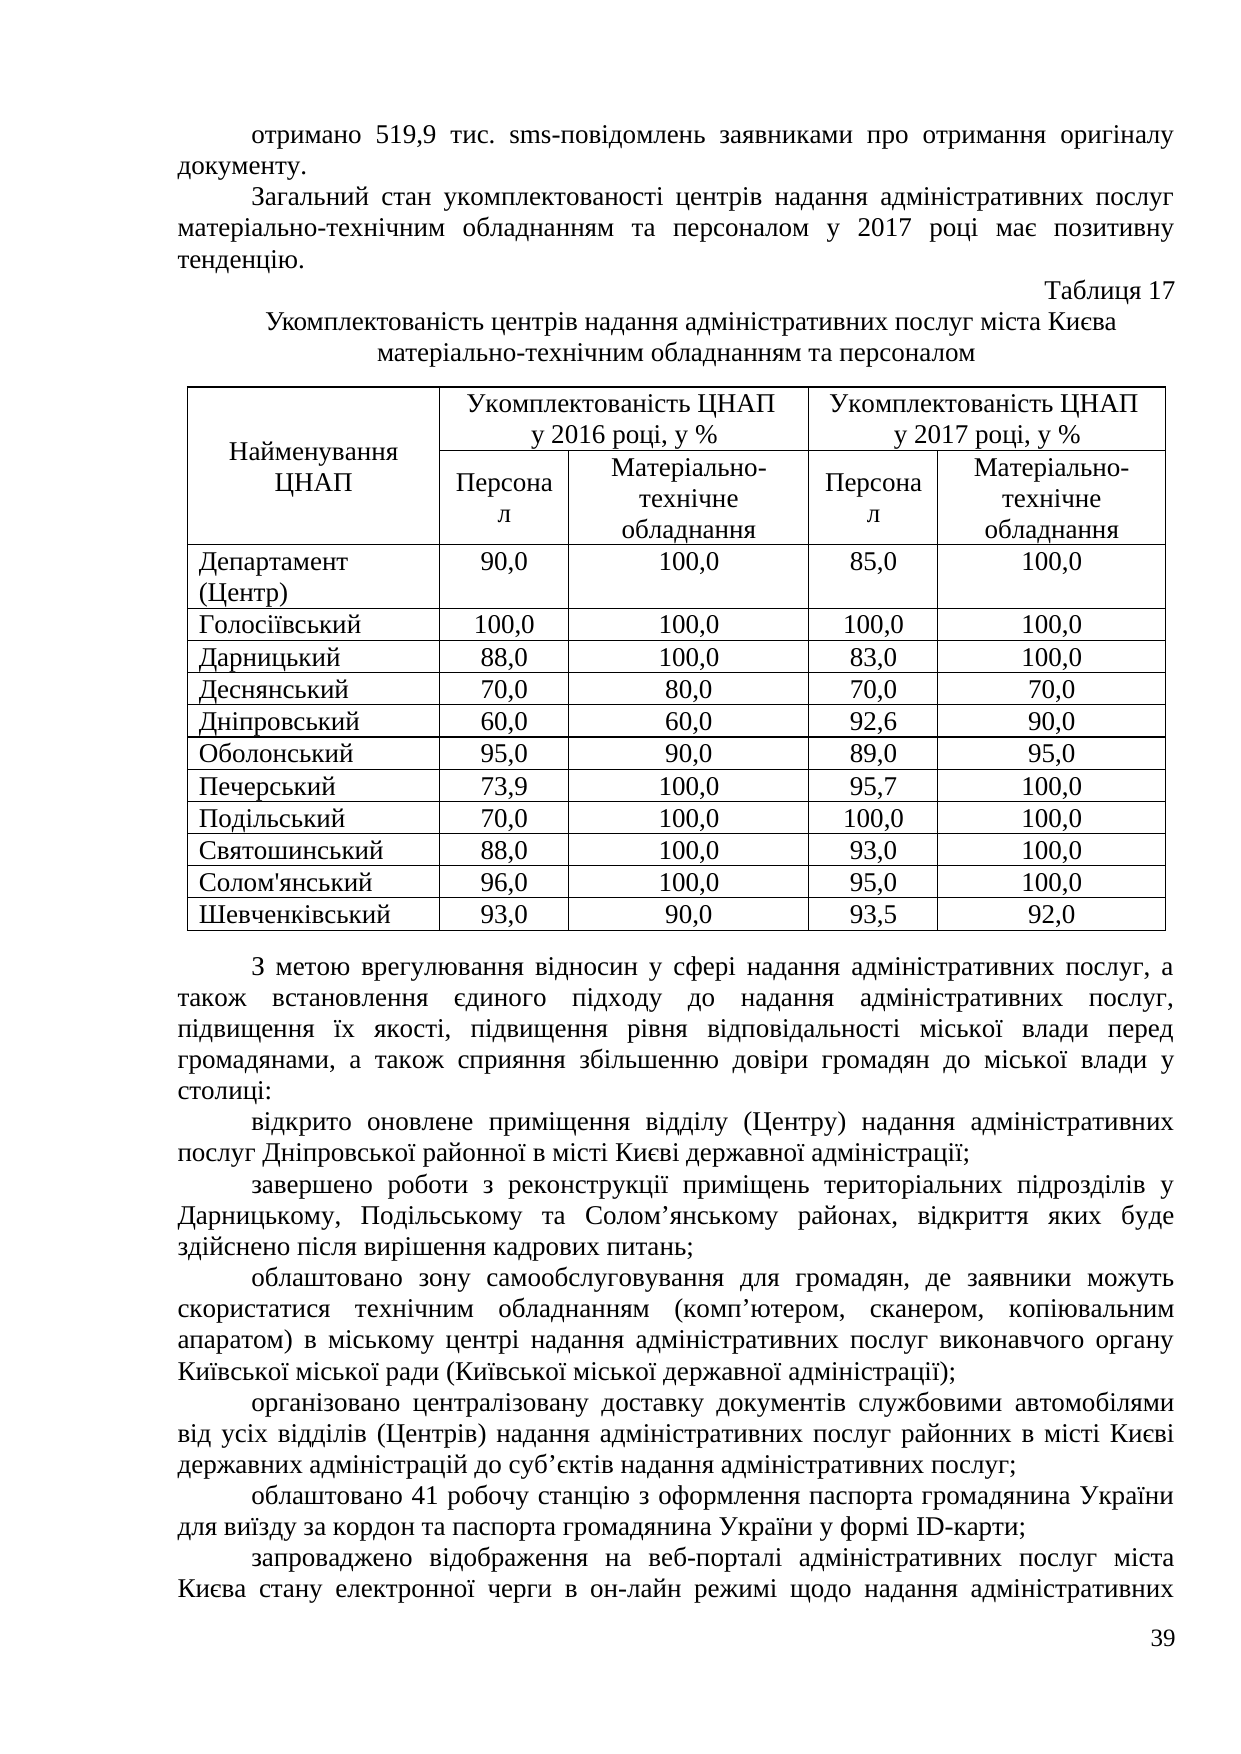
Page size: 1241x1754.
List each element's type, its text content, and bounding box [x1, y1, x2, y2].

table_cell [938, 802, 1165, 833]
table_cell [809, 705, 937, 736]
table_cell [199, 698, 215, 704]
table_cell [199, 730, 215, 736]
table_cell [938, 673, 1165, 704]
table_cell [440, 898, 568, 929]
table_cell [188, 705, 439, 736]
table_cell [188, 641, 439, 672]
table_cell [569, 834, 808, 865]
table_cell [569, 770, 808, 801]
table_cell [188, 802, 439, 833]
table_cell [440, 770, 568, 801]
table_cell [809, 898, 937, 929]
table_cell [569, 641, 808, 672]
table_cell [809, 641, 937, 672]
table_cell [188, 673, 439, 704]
text облаштовано 41 робочу станцію з оформлення паспорта громадянина України для виїзду за кордон та паспорта громадянина України у формі ID-карти; [177, 1479, 1175, 1541]
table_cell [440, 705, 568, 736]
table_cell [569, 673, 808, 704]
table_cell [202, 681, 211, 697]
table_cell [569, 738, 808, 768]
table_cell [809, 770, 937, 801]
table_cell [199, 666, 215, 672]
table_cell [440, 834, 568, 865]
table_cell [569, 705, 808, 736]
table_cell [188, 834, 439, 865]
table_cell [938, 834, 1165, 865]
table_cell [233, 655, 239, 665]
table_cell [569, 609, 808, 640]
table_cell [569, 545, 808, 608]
text Загальний стан укомплектованості центрів надання адміністративних послуг матеріально-технічним обладнанням та персоналом у 2017 році має позитивну тенденцію. [177, 180, 1175, 274]
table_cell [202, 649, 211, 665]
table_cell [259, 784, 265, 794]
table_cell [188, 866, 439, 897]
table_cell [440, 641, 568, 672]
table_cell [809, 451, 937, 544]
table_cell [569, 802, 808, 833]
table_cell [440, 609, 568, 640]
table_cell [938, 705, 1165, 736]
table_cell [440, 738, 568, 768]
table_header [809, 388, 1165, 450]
text Таблиця 17 [177, 274, 1175, 305]
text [177, 1541, 1175, 1604]
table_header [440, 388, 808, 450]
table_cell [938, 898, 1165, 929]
text відкрито оновлене приміщення відділу (Центру) надання адміністративних послуг Дніпровської районної в місті Києві державної адміністрації; [177, 1105, 1175, 1168]
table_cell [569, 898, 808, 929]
text отримано 519,9 тис. sms-повідомлень заявниками про отримання оригіналу документу. [177, 118, 1175, 180]
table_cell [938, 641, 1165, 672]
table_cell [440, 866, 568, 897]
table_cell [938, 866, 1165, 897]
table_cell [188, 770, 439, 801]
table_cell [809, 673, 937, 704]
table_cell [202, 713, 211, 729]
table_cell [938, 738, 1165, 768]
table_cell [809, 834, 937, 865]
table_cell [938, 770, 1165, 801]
text З метою врегулювання відносин у сфері надання адміністративних послуг, а також встановлення єдиного підходу до надання адміністративних послуг, підвищення їх якості, підвищення рівня відповідальності міської влади перед громадянами, а також сприяння збільшенню довіри громадян до міської влади у столиці: [177, 950, 1175, 1105]
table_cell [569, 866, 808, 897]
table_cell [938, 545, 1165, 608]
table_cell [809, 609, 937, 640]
text Укомплектованість центрів надання адміністративних послуг міста Києва матеріально-технічним обладнанням та персоналом [177, 305, 1175, 367]
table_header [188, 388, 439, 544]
text організовано централізовану доставку документів службовими автомобілями від усіх відділів (Центрів) надання адміністративних послуг районних в місті Києві державних адміністрацій до суб’єктів надання адміністративних послуг; [177, 1386, 1175, 1479]
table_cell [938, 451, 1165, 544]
text облаштовано зону самообслуговування для громадян, де заявники можуть скористатися технічним обладнанням (комп’ютером, сканером, копіювальним апаратом) в міському центрі надання адміністративних послуг виконавчого органу Київської міської ради (Київської міської державної адміністрації); [177, 1261, 1175, 1386]
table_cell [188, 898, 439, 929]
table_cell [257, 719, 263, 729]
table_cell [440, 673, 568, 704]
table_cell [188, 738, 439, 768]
text завершено роботи з реконструкції приміщень територіальних підрозділів у Дарницькому, Подільському та Солом’янському районах, відкриття яких буде здійснено після вирішення кадрових питань; [177, 1168, 1175, 1261]
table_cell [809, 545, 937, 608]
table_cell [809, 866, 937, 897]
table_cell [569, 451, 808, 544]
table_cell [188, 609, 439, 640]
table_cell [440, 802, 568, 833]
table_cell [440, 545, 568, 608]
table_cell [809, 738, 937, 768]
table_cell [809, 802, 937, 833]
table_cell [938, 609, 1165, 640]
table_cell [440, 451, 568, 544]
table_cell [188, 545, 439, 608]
